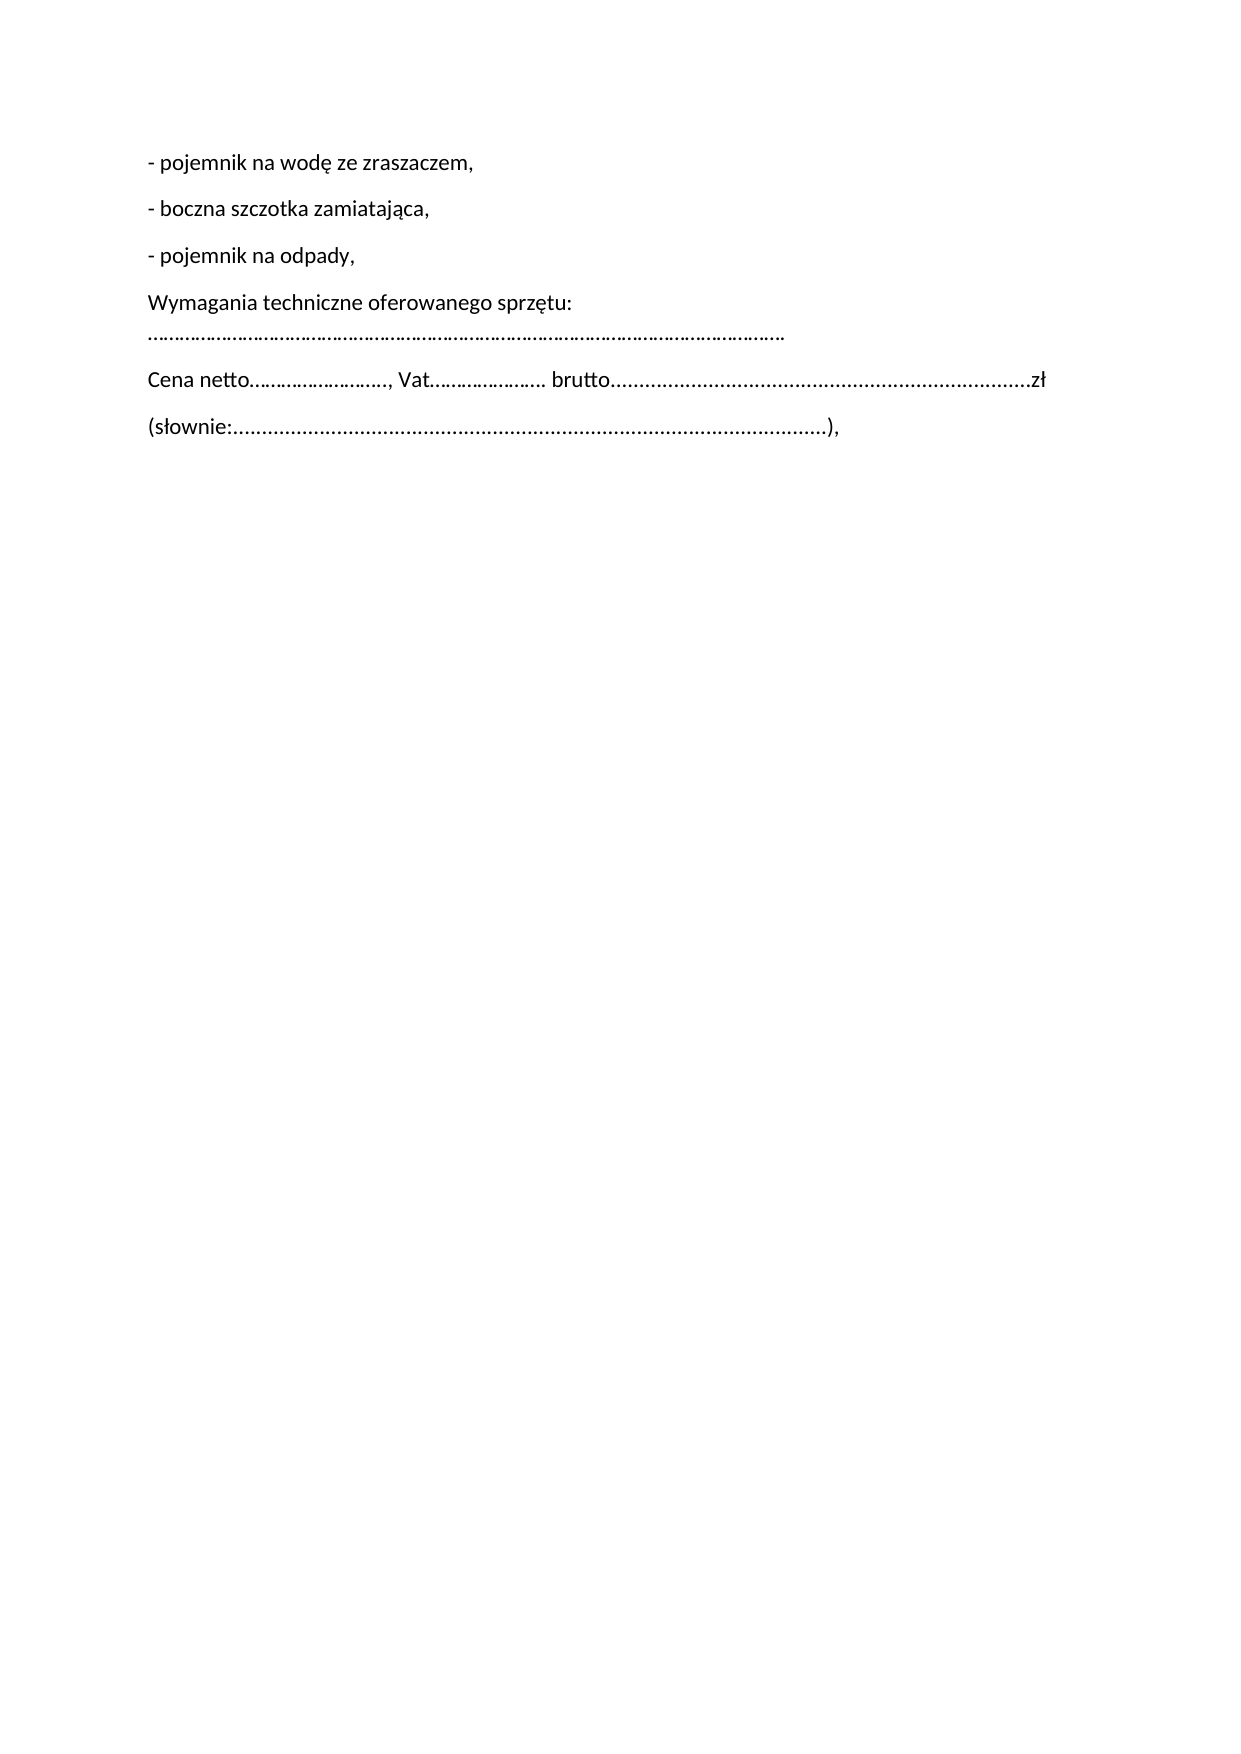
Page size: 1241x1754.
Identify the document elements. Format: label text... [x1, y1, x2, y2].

text - pojemnik na odpady, [148, 241, 1093, 269]
text - boczna szczotka zamiatająca, [148, 194, 1093, 222]
text Wymagania techniczne oferowanego sprzętu:…………………………………………………………………………………………………………. [148, 288, 1093, 346]
text - pojemnik na wodę ze zraszaczem, [148, 148, 1093, 176]
text Cena netto…………………….., Vat…………………. brutto.........................................................................zł [148, 365, 1093, 393]
text (słownie:.......................................................................................................), [148, 412, 1093, 440]
